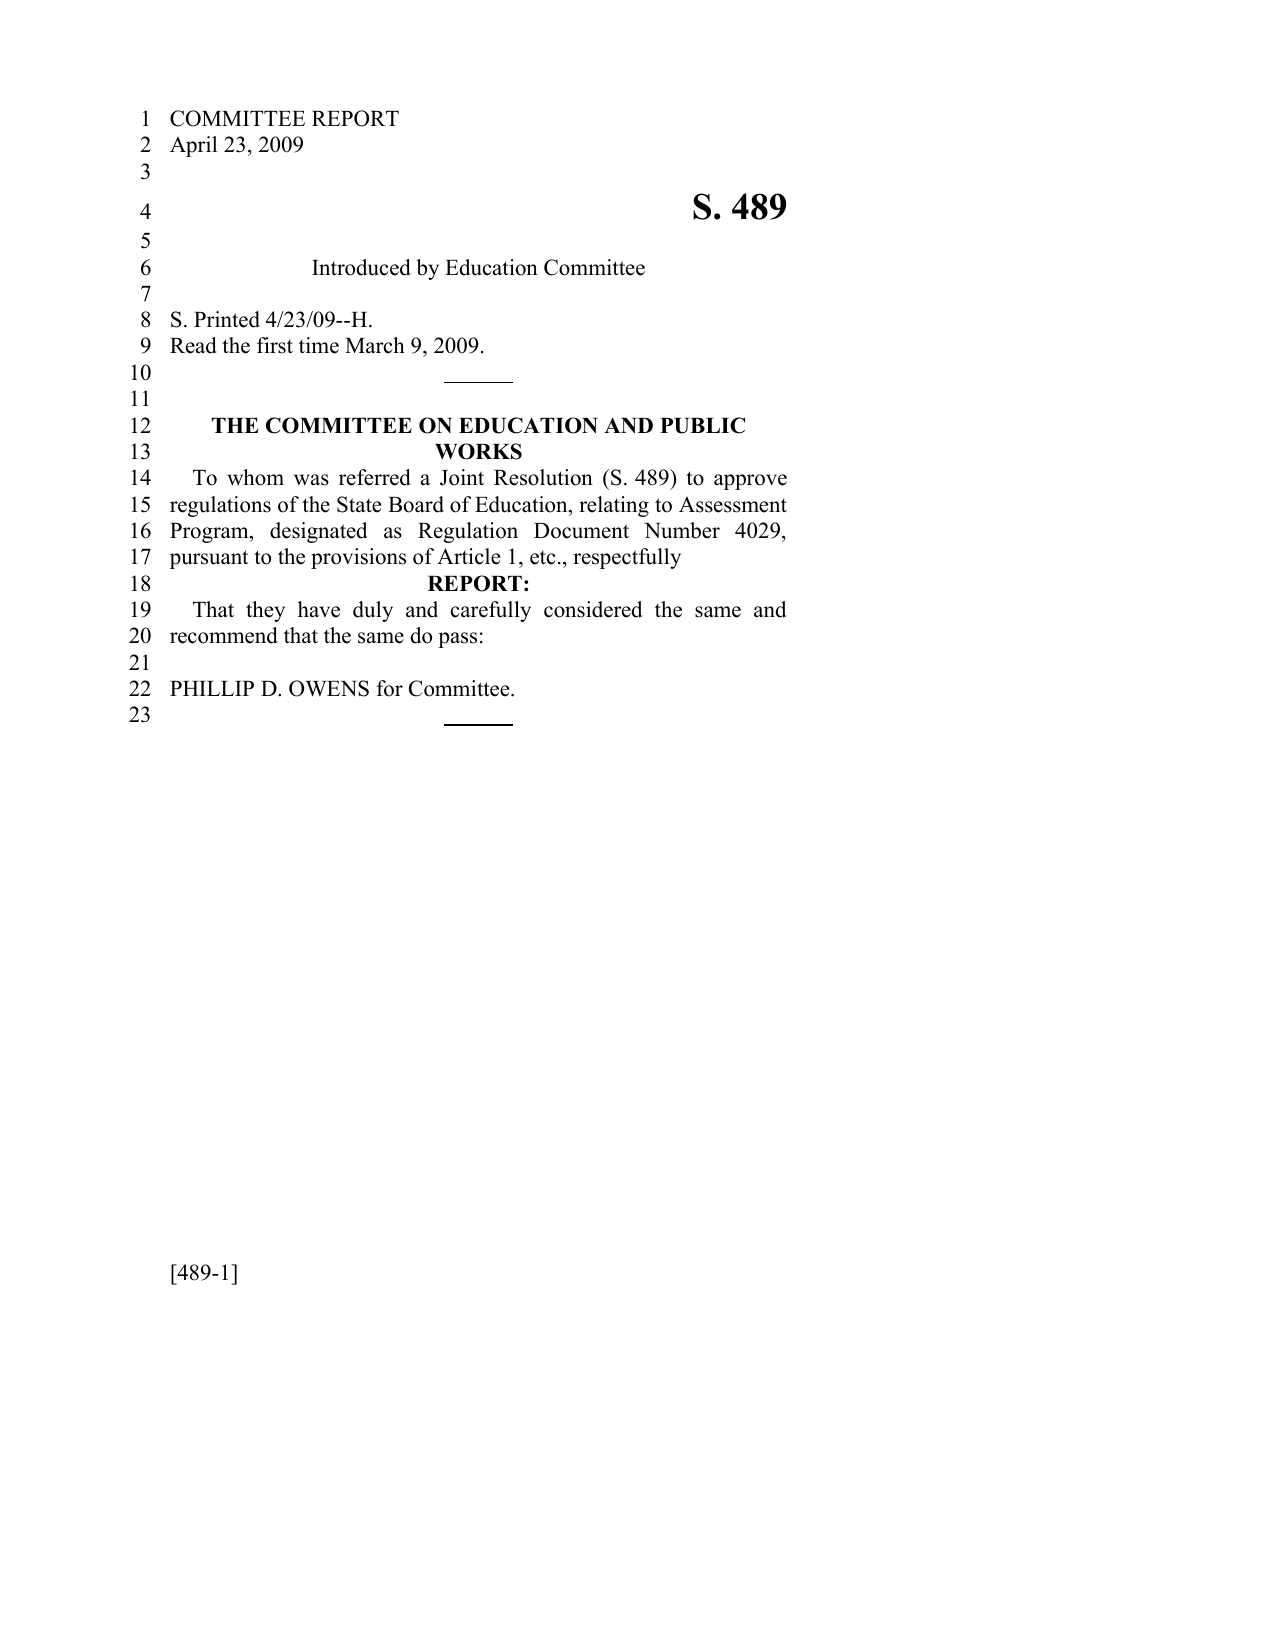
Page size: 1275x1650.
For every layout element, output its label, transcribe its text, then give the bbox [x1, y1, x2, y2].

text Introduced by Education Committee [169, 253, 787, 280]
text S. Printed 4/23/09--H. [169, 306, 787, 333]
text REPORT: [169, 570, 787, 596]
text April 23, 2009 [169, 131, 787, 158]
text THE COMMITTEE ON EDUCATION AND PUBLIC WORKS [169, 412, 787, 464]
text PHILLIP D. OWENS for Committee. [169, 675, 787, 702]
text To whom was referred a Joint Resolution (S. 489) to approve regulations of the State Board of Education, relating to Assessment Program, designated as Regulation Document Number 4029, pursuant to the provisions of Article 1, etc., respectfully [169, 464, 787, 570]
text Read the first time March 9, 2009. [169, 333, 787, 359]
text COMMITTEE REPORT [169, 105, 787, 131]
text S. 489 [169, 184, 787, 227]
text That they have duly and carefully considered the same and recommend that the same do pass: [169, 596, 787, 649]
